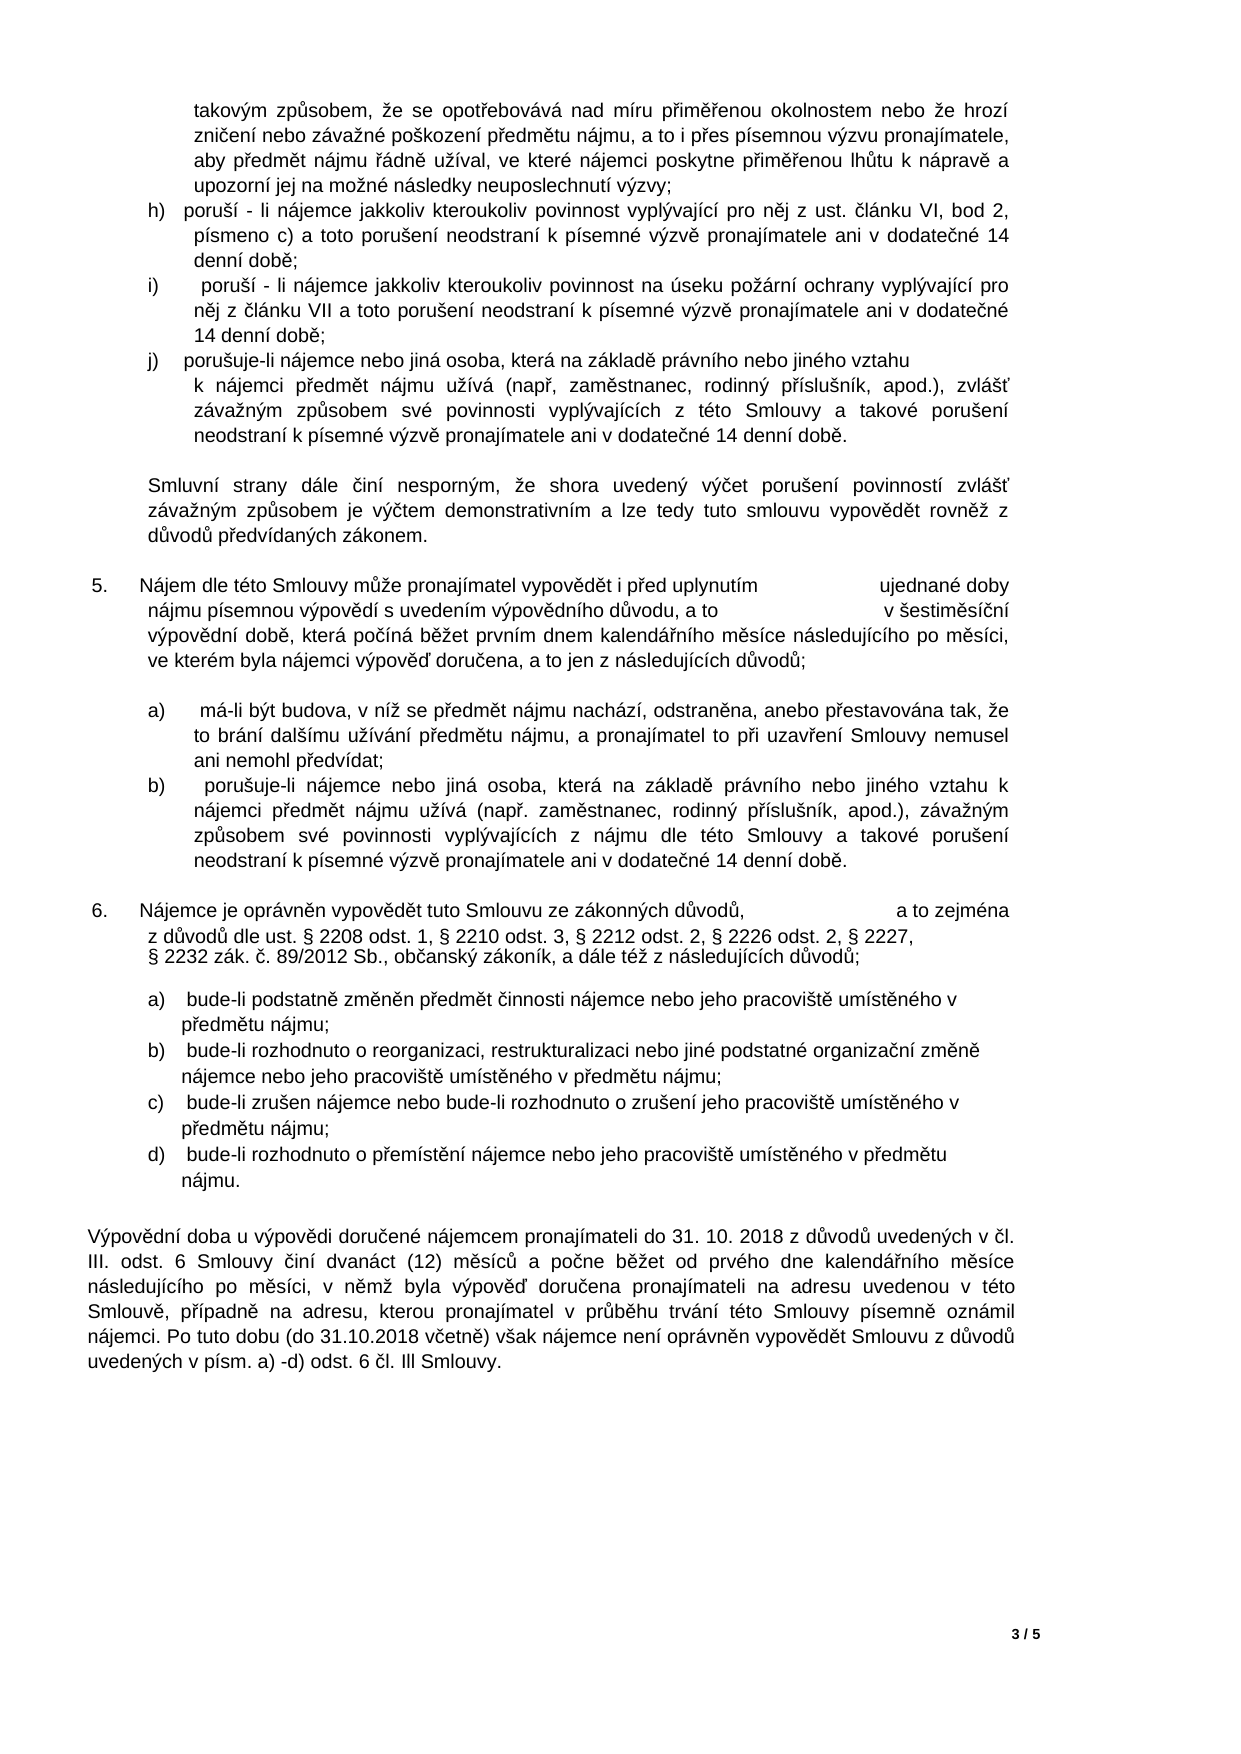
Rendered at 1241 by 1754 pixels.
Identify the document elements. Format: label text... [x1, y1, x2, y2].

text § 2232 zák. č. 89/2012 Sb., občanský zákoník, a dále též z následujících důvodů; [148, 948, 1018, 968]
list bude-li podstatně změněn předmět činnosti nájemce nebo jeho pracoviště umístěného v předmětu nájmu; [148, 986, 1010, 1037]
list poruší - li nájemce jakkoliv kteroukoliv povinnost na úseku požární ochrany vyplývající pro něj z článku VII a toto porušení neodstraní k písemné výzvě pronajímatele ani v dodatečné 14 denní době; [148, 272, 1010, 347]
text nájmu písemnou výpovědí s uvedením výpovědního důvodu, a to v šestiměsíční [148, 597, 1018, 622]
text Smluvní strany dále činí nesporným, že shora uvedený výčet porušení povinností zvlášť závažným způsobem je výčtem demonstrativním a lze tedy tuto smlouvu vypovědět rovněž z důvodů předvídaných zákonem. [148, 472, 1010, 547]
list porušuje-li nájemce nebo jiná osoba, která na základě právního nebo jiného vztahu k nájemci předmět nájmu užívá (např. zaměstnanec, rodinný příslušník, apod.), závažným způsobem své povinnosti vyplývajících z nájmu dle této Smlouvy a takové porušení neodstraní k písemné výzvě pronajímatele ani v dodatečné 14 denní době. [148, 772, 1010, 872]
text k nájemci předmět nájmu užívá (např, zaměstnanec, rodinný příslušník, apod.), zvlášť závažným způsobem své povinnosti vyplývajících z této Smlouvy a takové porušení neodstraní k písemné výzvě pronajímatele ani v dodatečné 14 denní době. [193, 372, 1010, 447]
text Výpovědní doba u výpovědi doručené nájemcem pronajímateli do 31. 10. 2018 z důvodů uvedených v čl. III. odst. 6 Smlouvy činí dvanáct (12) měsíců a počne běžet od prvého dne kalendářního měsíce následujícího po měsíci, v němž byla výpověď doručena pronajímateli na adresu uvedenou v této Smlouvě, případně na adresu, kterou pronajímatel v průběhu trvání této Smlouvy písemně oznámil nájemci. Po tuto dobu (do 31.10.2018 včetně) však nájemce není oprávněn vypovědět Smlouvu z důvodů uvedených v písm. a) -d) odst. 6 čl. Ill Smlouvy. [87, 1223, 1016, 1373]
list poruší - li nájemce jakkoliv kteroukoliv povinnost vyplývající pro něj z ust. článku VI, bod 2, písmeno c) a toto porušení neodstraní k písemné výzvě pronajímatele ani v dodatečné 14 denní době; [148, 197, 1010, 272]
text takovým způsobem, že se opotřebovává nad míru přiměřenou okolnostem nebo že hrozí zničení nebo závažné poškození předmětu nájmu, a to i přes písemnou výzvu pronajímatele, aby předmět nájmu řádně užíval, ve které nájemci poskytne přiměřenou lhůtu k nápravě a upozorní jej na možné následky neuposlechnutí výzvy; [193, 97, 1010, 197]
list bude-li zrušen nájemce nebo bude-li rozhodnuto o zrušení jeho pracoviště umístěného v předmětu nájmu; [148, 1089, 1010, 1141]
text j) porušuje-li nájemce nebo jiná osoba, která na základě právního nebo jiného vztahu [148, 347, 1018, 372]
text z důvodů dle ust. § 2208 odst. 1, § 2210 odst. 3, § 2212 odst. 2, § 2226 odst. 2, § 2227, [148, 923, 1018, 948]
list má-li být budova, v níž se předmět nájmu nachází, odstraněna, anebo přestavována tak, že to brání dalšímu užívání předmětu nájmu, a pronajímatel to při uzavření Smlouvy nemusel ani nemohl předvídat; [148, 697, 1010, 772]
list Nájem dle této Smlouvy může pronajímatel vypovědět i před uplynutím ujednané doby [91, 572, 1018, 597]
list Nájemce je oprávněn vypovědět tuto Smlouvu ze zákonných důvodů, a to zejména [91, 897, 1018, 923]
list bude-li rozhodnuto o přemístění nájemce nebo jeho pracoviště umístěného v předmětu nájmu. [148, 1141, 1010, 1193]
text výpovědní době, která počíná běžet prvním dnem kalendářního měsíce následujícího po měsíci, ve kterém byla nájemci výpověď doručena, a to jen z následujících důvodů; [148, 622, 1010, 672]
list bude-li rozhodnuto o reorganizaci, restrukturalizaci nebo jiné podstatné organizační změně nájemce nebo jeho pracoviště umístěného v předmětu nájmu; [148, 1037, 1010, 1089]
